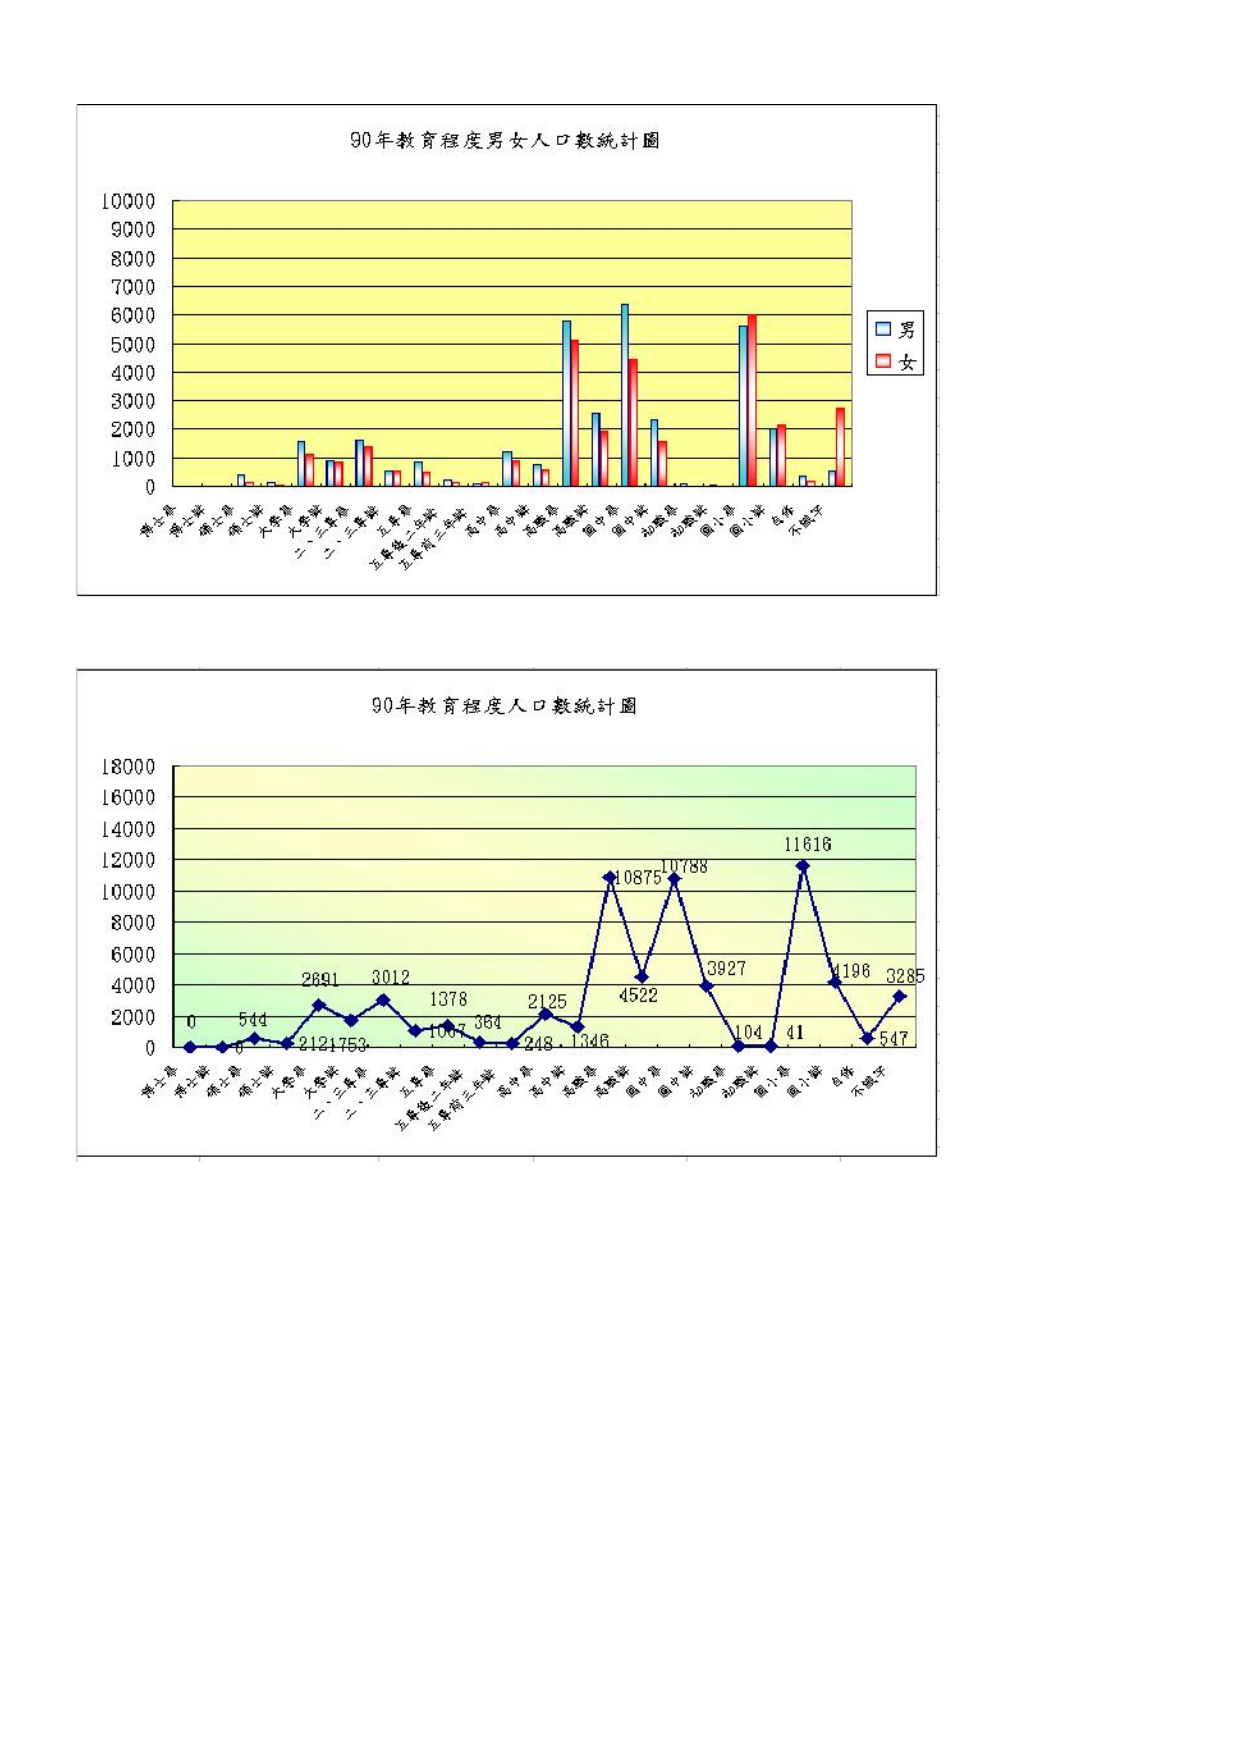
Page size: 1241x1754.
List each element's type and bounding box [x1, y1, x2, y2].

picture [75, 667, 941, 1162]
picture [75, 104, 941, 600]
